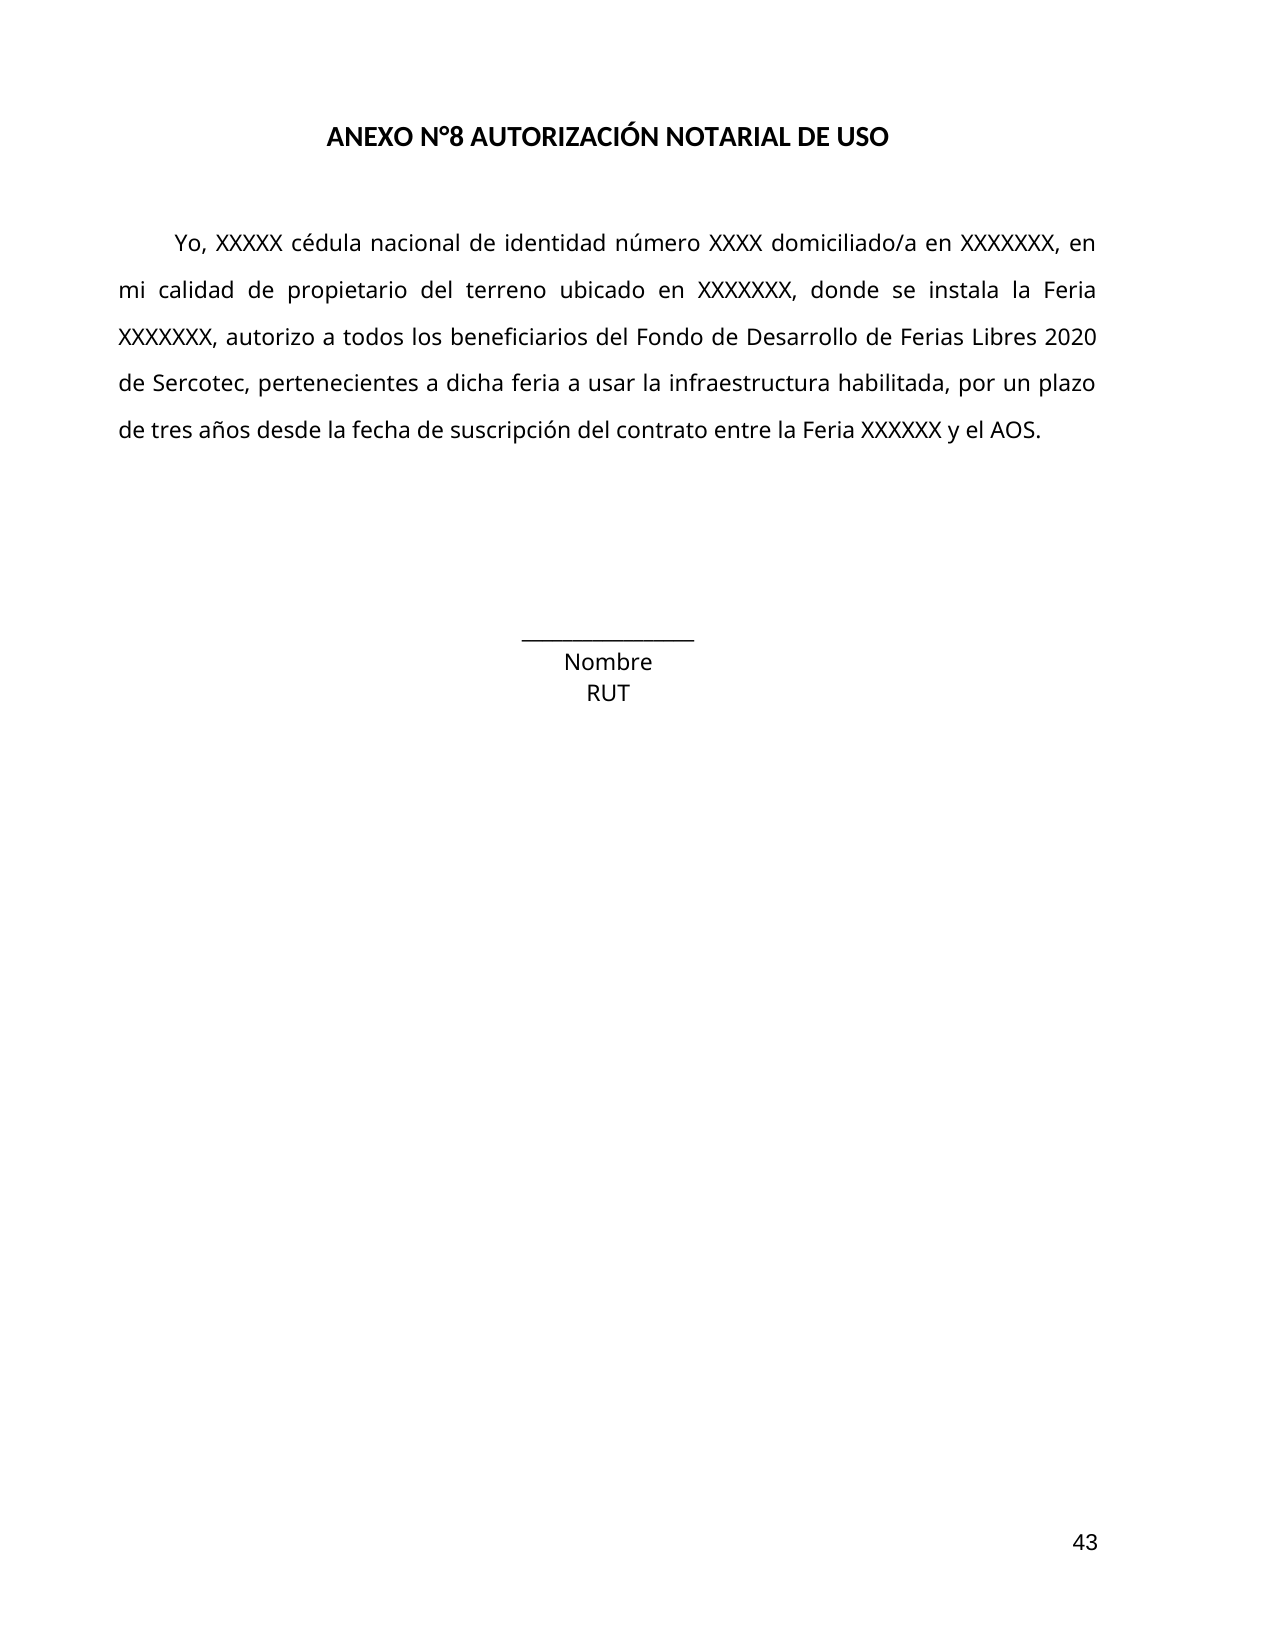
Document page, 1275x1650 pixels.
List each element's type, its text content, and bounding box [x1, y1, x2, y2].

text _________________ [118, 614, 1098, 646]
text Nombre [118, 646, 1098, 677]
text ANEXO N°8 AUTORIZACIÓN NOTARIAL DE USO [118, 118, 1098, 154]
text RUT [118, 677, 1098, 708]
text Yo, XXXXX cédula nacional de identidad número XXXX domiciliado/a en XXXXXXX, en mi calidad de propietario del terreno ubicado en XXXXXXX, donde se instala la Feria XXXXXXX, autorizo a todos los beneficiarios del Fondo de Desarrollo de Ferias Libres 2020 de Sercotec, pertenecientes a dicha feria a usar la infraestructura habilitada, por un plazo de tres años desde la fecha de suscripción del contrato entre la Feria XXXXXX y el AOS. [118, 227, 1098, 446]
